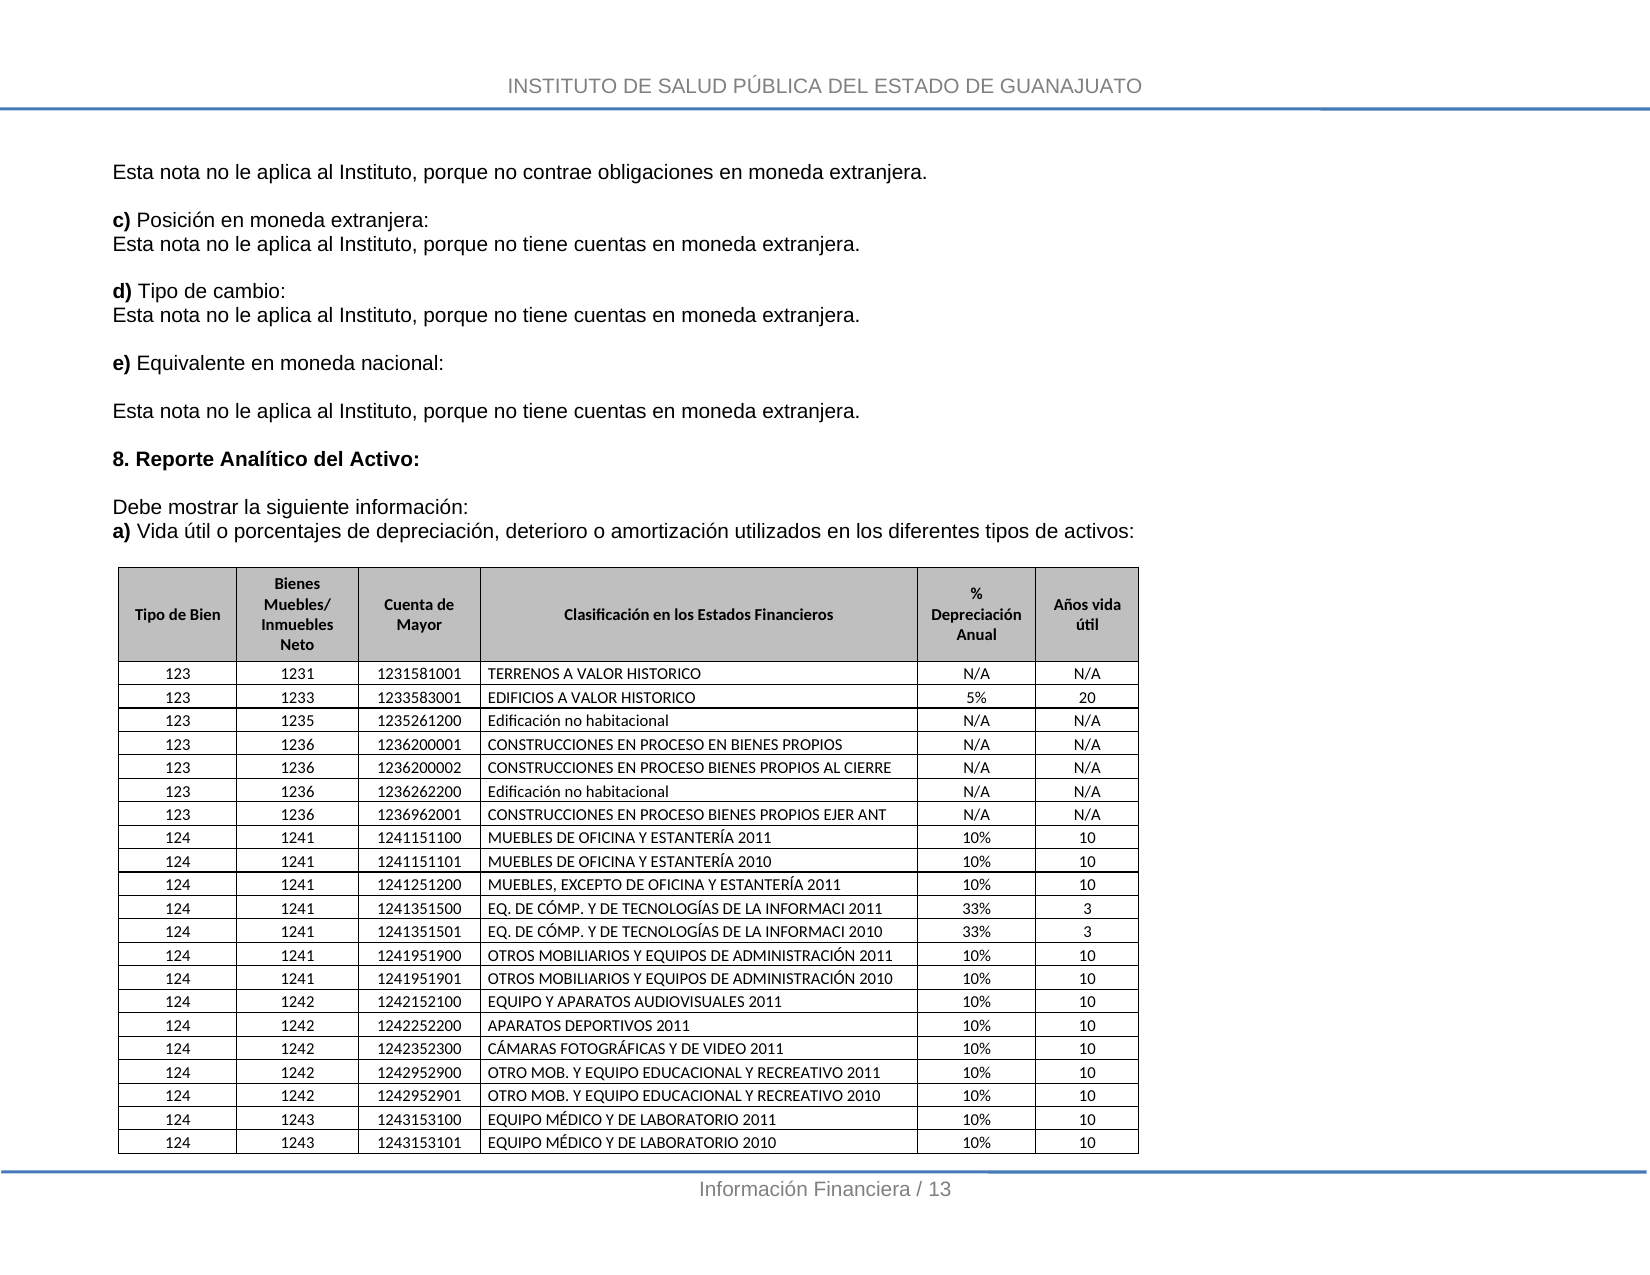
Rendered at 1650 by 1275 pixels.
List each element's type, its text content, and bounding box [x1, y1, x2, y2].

table_cell 1235 [237, 709, 358, 731]
table_cell 10 [1036, 873, 1138, 895]
table_cell 10 [1036, 826, 1138, 848]
table_cell 1243153100 [359, 1107, 480, 1129]
table_cell N/A [1036, 802, 1138, 824]
text d) Tipo de cambio: [112, 279, 1538, 303]
table_cell OTRO MOB. Y EQUIPO EDUCACIONAL Y RECREATIVO 2011 [481, 1060, 917, 1082]
table_cell 1241351500 [359, 896, 480, 918]
table_cell MUEBLES DE OFICINA Y ESTANTERÍA 2010 [481, 849, 917, 871]
table_cell 1235261200 [359, 709, 480, 731]
table_header Cuenta de Mayor [359, 568, 480, 661]
table_cell 1236 [237, 802, 358, 824]
table_cell 10% [918, 1060, 1035, 1082]
table_cell 1242 [237, 1037, 358, 1059]
table_cell 1233 [237, 685, 358, 707]
table_cell Edificación no habitacional [481, 779, 917, 801]
table_header Clasificación en los Estados Financieros [481, 568, 917, 661]
table_cell 10 [1036, 849, 1138, 871]
table_cell EDIFICIOS A VALOR HISTORICO [481, 685, 917, 707]
table_cell 1236962001 [359, 802, 480, 824]
table_cell 1242352300 [359, 1037, 480, 1059]
table_cell N/A [918, 709, 1035, 731]
table_cell 10 [1036, 943, 1138, 965]
table_cell 124 [119, 943, 236, 965]
table_cell 10% [918, 943, 1035, 965]
table_cell 1241151100 [359, 826, 480, 848]
table_cell MUEBLES, EXCEPTO DE OFICINA Y ESTANTERÍA 2011 [481, 873, 917, 895]
table_header Tipo de Bien [119, 568, 236, 661]
table_cell 1231 [237, 662, 358, 684]
table_cell 123 [119, 662, 236, 684]
table_cell 10% [918, 966, 1035, 989]
table_cell 10 [1036, 1037, 1138, 1059]
table_cell 124 [119, 990, 236, 1012]
table_cell 124 [119, 966, 236, 989]
table_cell 10 [1036, 966, 1138, 989]
table_cell CONSTRUCCIONES EN PROCESO BIENES PROPIOS EJER ANT [481, 802, 917, 824]
table_cell 10% [918, 990, 1035, 1012]
table_cell 10% [918, 1130, 1035, 1153]
table_cell 10% [918, 873, 1035, 895]
table_cell 1243 [237, 1107, 358, 1129]
text c) Posición en moneda extranjera: [112, 207, 1538, 231]
table_cell 124 [119, 849, 236, 871]
table_cell 10% [918, 1107, 1035, 1129]
table_cell TERRENOS A VALOR HISTORICO [481, 662, 917, 684]
text Debe mostrar la siguiente información: [112, 495, 1538, 519]
table_cell 124 [119, 919, 236, 942]
table_cell 10 [1036, 1107, 1138, 1129]
table_cell N/A [1036, 732, 1138, 754]
table_cell Edificación no habitacional [481, 709, 917, 731]
table_cell 1241 [237, 849, 358, 871]
table_cell 10% [918, 1084, 1035, 1106]
table_cell 1236200001 [359, 732, 480, 754]
table_cell 123 [119, 779, 236, 801]
text Esta nota no le aplica al Instituto, porque no tiene cuentas en moneda extranjera. [112, 399, 1538, 423]
table_cell 10 [1036, 1013, 1138, 1036]
text e) Equivalente en moneda nacional: [112, 351, 1538, 375]
table_cell 1233583001 [359, 685, 480, 707]
table_cell 1242 [237, 1084, 358, 1106]
table_cell 1242 [237, 990, 358, 1012]
table_cell 124 [119, 1130, 236, 1153]
table_cell N/A [1036, 755, 1138, 778]
table_cell CONSTRUCCIONES EN PROCESO EN BIENES PROPIOS [481, 732, 917, 754]
table_cell 3 [1036, 919, 1138, 942]
table_cell N/A [1036, 662, 1138, 684]
table_cell EQUIPO MÉDICO Y DE LABORATORIO 2010 [481, 1130, 917, 1153]
table_cell CÁMARAS FOTOGRÁFICAS Y DE VIDEO 2011 [481, 1037, 917, 1059]
table_cell 1242952900 [359, 1060, 480, 1082]
table_cell N/A [1036, 779, 1138, 801]
table_cell 1241 [237, 896, 358, 918]
table_cell N/A [918, 732, 1035, 754]
table_cell 124 [119, 1060, 236, 1082]
table_header Bienes Muebles/ Inmuebles Neto [237, 568, 358, 661]
table_cell 1242152100 [359, 990, 480, 1012]
table_cell N/A [918, 662, 1035, 684]
table_cell 1241251200 [359, 873, 480, 895]
text Esta nota no le aplica al Instituto, porque no tiene cuentas en moneda extranjera. [112, 303, 1538, 327]
table_cell 1241 [237, 826, 358, 848]
text 8. Reporte Analítico del Activo: [112, 447, 1538, 471]
table_cell 1241351501 [359, 919, 480, 942]
table_cell 123 [119, 709, 236, 731]
table_cell 1243 [237, 1130, 358, 1153]
table_header % Depreciación Anual [918, 568, 1035, 661]
table_cell 10 [1036, 1130, 1138, 1153]
text Esta nota no le aplica al Instituto, porque no contrae obligaciones en moneda extranjera. [112, 159, 1538, 183]
table_cell 124 [119, 1013, 236, 1036]
table_cell 124 [119, 896, 236, 918]
table_cell N/A [918, 755, 1035, 778]
table_cell 1236 [237, 755, 358, 778]
table_cell 124 [119, 873, 236, 895]
table_cell OTROS MOBILIARIOS Y EQUIPOS DE ADMINISTRACIÓN 2010 [481, 966, 917, 989]
table_cell 124 [119, 826, 236, 848]
table_cell 10% [918, 849, 1035, 871]
table_cell 1242252200 [359, 1013, 480, 1036]
table_cell 1243153101 [359, 1130, 480, 1153]
table_cell 123 [119, 685, 236, 707]
table_cell 1242 [237, 1060, 358, 1082]
table_cell 1236200002 [359, 755, 480, 778]
table_cell 123 [119, 755, 236, 778]
table_cell EQUIPO MÉDICO Y DE LABORATORIO 2011 [481, 1107, 917, 1129]
table_cell 10% [918, 1037, 1035, 1059]
table_cell 1236262200 [359, 779, 480, 801]
table_cell 10 [1036, 990, 1138, 1012]
table_cell 1241951901 [359, 966, 480, 989]
table_cell 123 [119, 732, 236, 754]
table_cell 1241 [237, 943, 358, 965]
table_cell 123 [119, 802, 236, 824]
table_cell 3 [1036, 896, 1138, 918]
table_cell N/A [1036, 709, 1138, 731]
table_cell 1242952901 [359, 1084, 480, 1106]
table_cell MUEBLES DE OFICINA Y ESTANTERÍA 2011 [481, 826, 917, 848]
table_cell 1242 [237, 1013, 358, 1036]
table_cell 33% [918, 919, 1035, 942]
table_cell 10% [918, 826, 1035, 848]
text a) Vida útil o porcentajes de depreciación, deterioro o amortización utilizados en los diferentes tipos de activos: [112, 519, 1538, 543]
table_cell 10 [1036, 1084, 1138, 1106]
table_cell 1236 [237, 732, 358, 754]
table_cell OTRO MOB. Y EQUIPO EDUCACIONAL Y RECREATIVO 2010 [481, 1084, 917, 1106]
table_cell N/A [918, 779, 1035, 801]
table_cell 124 [119, 1037, 236, 1059]
table_cell EQUIPO Y APARATOS AUDIOVISUALES 2011 [481, 990, 917, 1012]
table_cell 5% [918, 685, 1035, 707]
table_cell 124 [119, 1107, 236, 1129]
table_cell 1241 [237, 919, 358, 942]
table_cell APARATOS DEPORTIVOS 2011 [481, 1013, 917, 1036]
table_cell OTROS MOBILIARIOS Y EQUIPOS DE ADMINISTRACIÓN 2011 [481, 943, 917, 965]
table_cell 1241951900 [359, 943, 480, 965]
table_cell 1241 [237, 873, 358, 895]
table_cell N/A [918, 802, 1035, 824]
table_header Años vida útil [1036, 568, 1138, 661]
table_cell 20 [1036, 685, 1138, 707]
table_cell 33% [918, 896, 1035, 918]
table_cell 1231581001 [359, 662, 480, 684]
table_cell 1236 [237, 779, 358, 801]
table_cell 1241 [237, 966, 358, 989]
table_cell 10% [918, 1013, 1035, 1036]
table_cell CONSTRUCCIONES EN PROCESO BIENES PROPIOS AL CIERRE [481, 755, 917, 778]
table_cell 10 [1036, 1060, 1138, 1082]
table_cell 124 [119, 1084, 236, 1106]
table_cell EQ. DE CÓMP. Y DE TECNOLOGÍAS DE LA INFORMACI 2011 [481, 896, 917, 918]
table_cell EQ. DE CÓMP. Y DE TECNOLOGÍAS DE LA INFORMACI 2010 [481, 919, 917, 942]
table_cell 1241151101 [359, 849, 480, 871]
text Esta nota no le aplica al Instituto, porque no tiene cuentas en moneda extranjera. [112, 231, 1538, 255]
